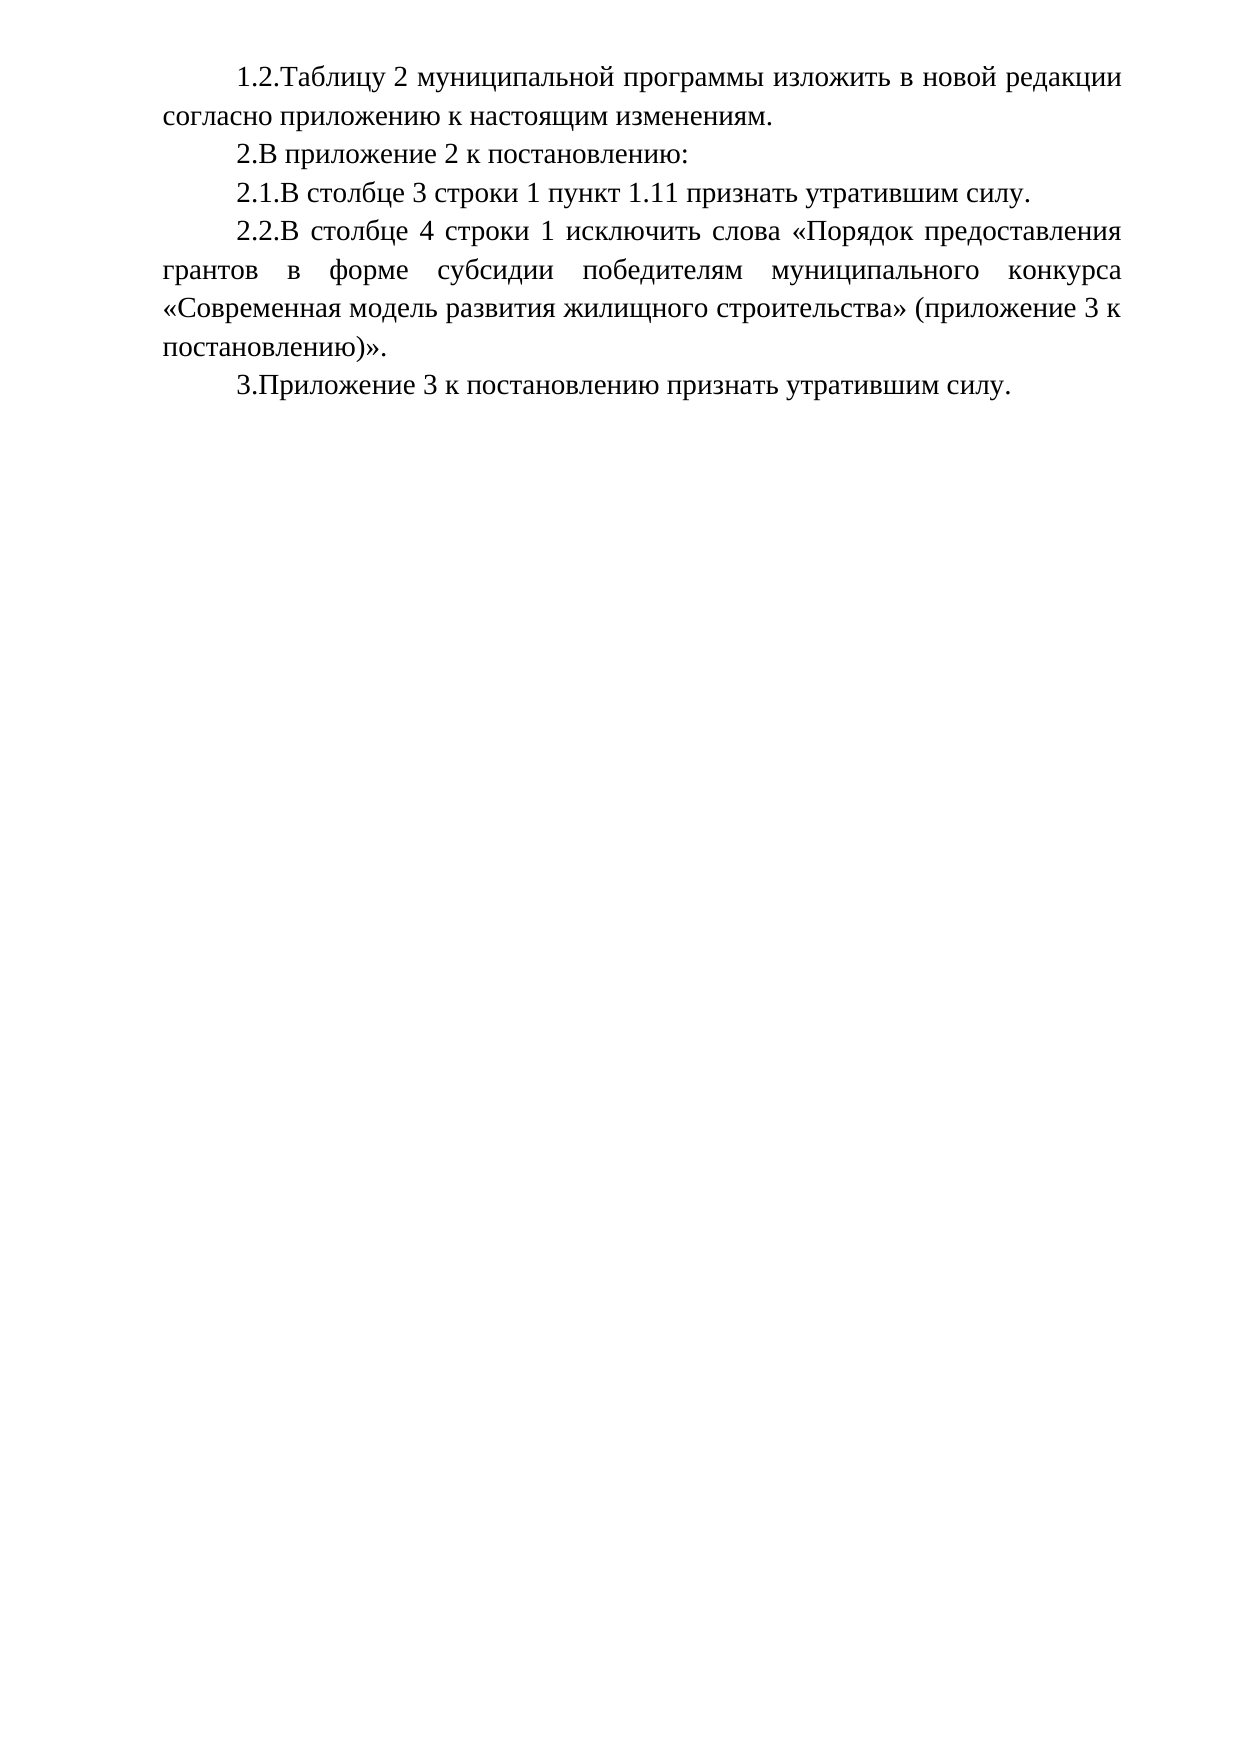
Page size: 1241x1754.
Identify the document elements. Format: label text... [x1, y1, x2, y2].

text 1.2.Таблицу 2 муниципальной программы изложить в новой редакции согласно приложению к настоящим изменениям. [162, 59, 1122, 131]
text 2.2.В столбце 4 строки 1 исключить слова «Порядок предоставления грантов в форме субсидии победителям муниципального конкурса «Современная модель развития жилищного строительства» (приложение 3 к постановлению)». [162, 213, 1122, 362]
text 2.1.В столбце 3 строки 1 пункт 1.11 признать утратившим силу. [162, 175, 1122, 208]
text 3.Приложение 3 к постановлению признать утратившим силу. [162, 367, 1122, 401]
text 2.В приложение 2 к постановлению: [162, 136, 1122, 170]
